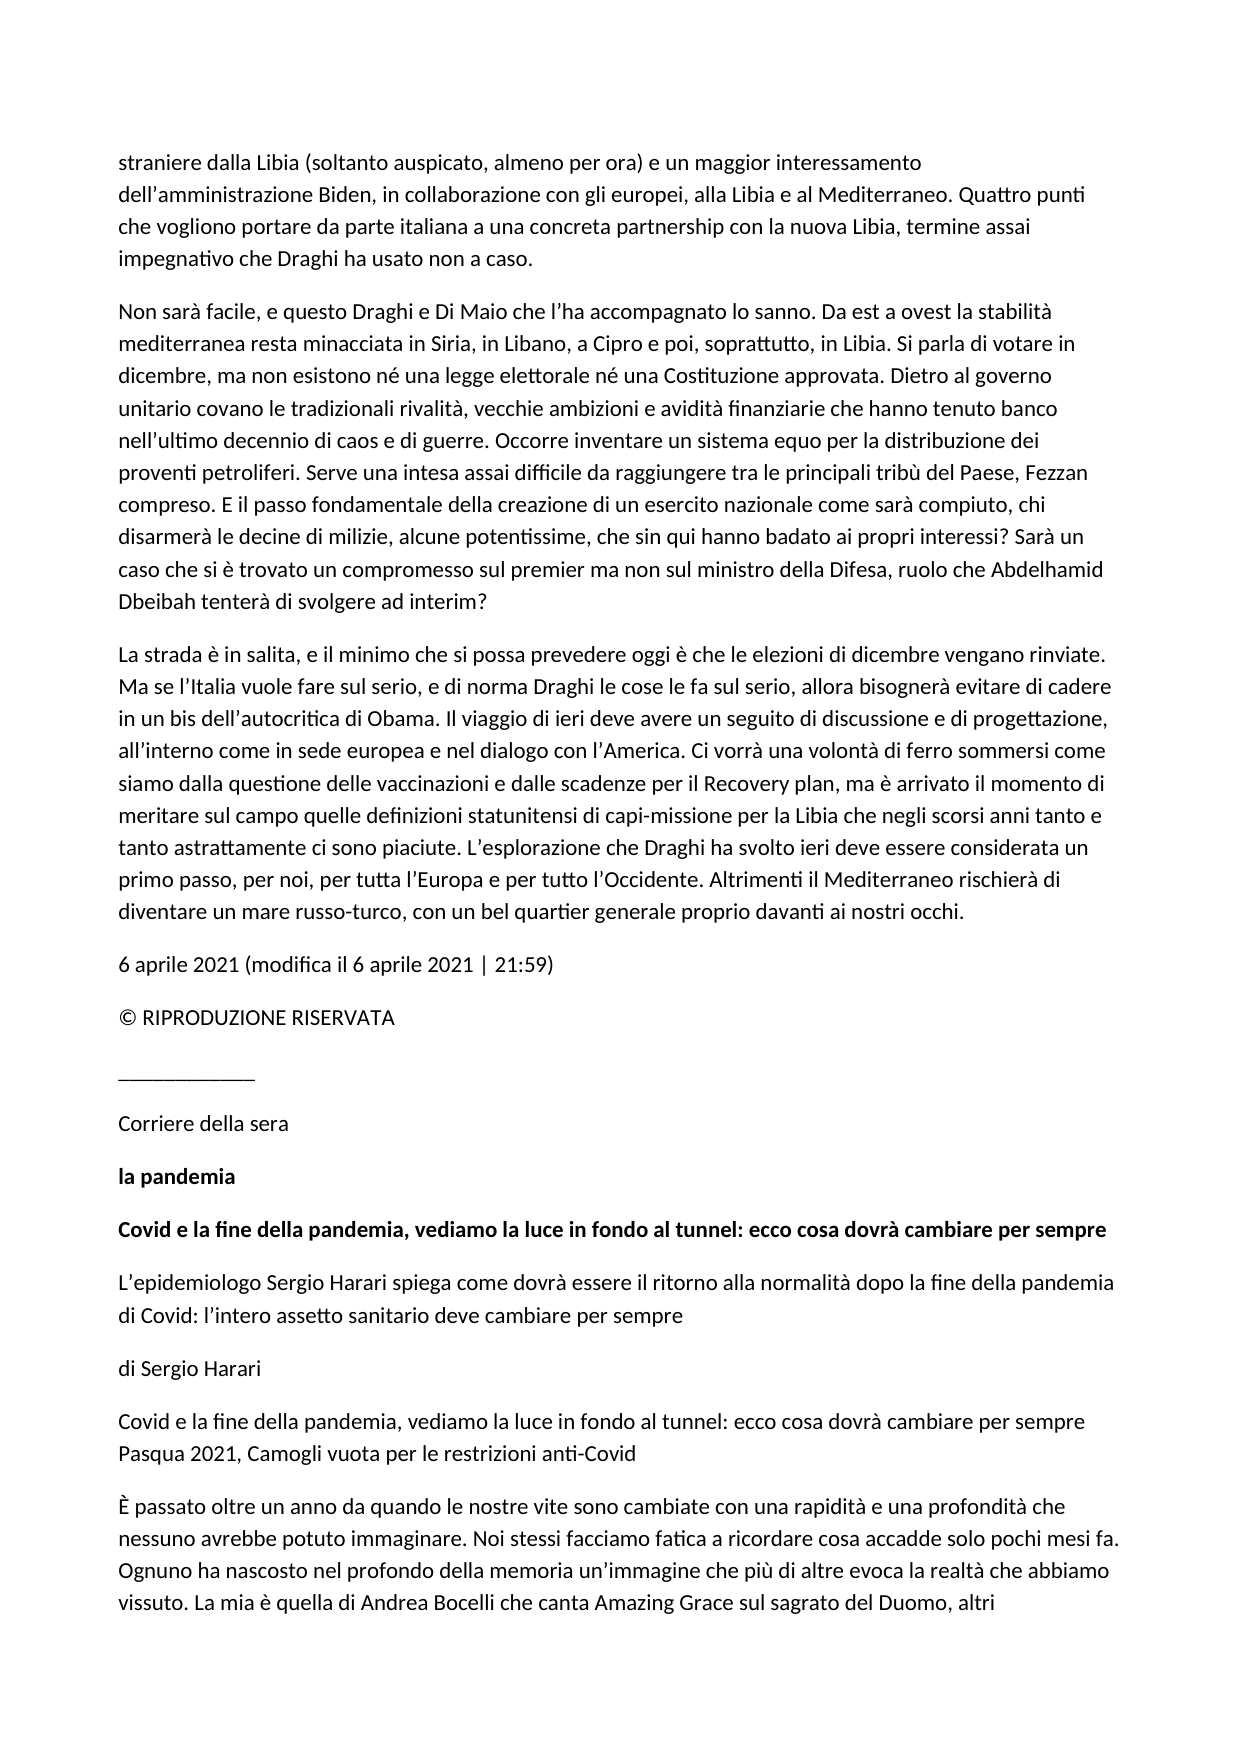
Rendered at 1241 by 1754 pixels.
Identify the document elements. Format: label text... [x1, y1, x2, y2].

text 6 aprile 2021 (modifica il 6 aprile 2021 | 21:59) [118, 950, 1122, 978]
text L’epidemiologo Sergio Harari spiega come dovrà essere il ritorno alla normalità dopo la fine della pandemia di Covid: l’intero assetto sanitario deve cambiare per sempre [118, 1268, 1122, 1329]
text Covid e la fine della pandemia, vediamo la luce in fondo al tunnel: ecco cosa dovrà cambiare per sempre [118, 1216, 1122, 1243]
text Covid e la fine della pandemia, vediamo la luce in fondo al tunnel: ecco cosa dovrà cambiare per sempre Pasqua 2021, Camogli vuota per le restrizioni anti-Covid [118, 1407, 1122, 1467]
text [118, 148, 1122, 272]
text Non sarà facile, e questo Draghi e Di Maio che l’ha accompagnato lo sanno. Da est a ovest la stabilità mediterranea resta minacciata in Siria, in Libano, a Cipro e poi, soprattutto, in Libia. Si parla di votare in dicembre, ma non esistono né una legge elettorale né una Costituzione approvata. Dietro al governo unitario covano le tradizionali rivalità, vecchie ambizioni e avidità finanziarie che hanno tenuto banco nell’ultimo decennio di caos e di guerre. Occorre inventare un sistema equo per la distribuzione dei proventi petroliferi. Serve una intesa assai difficile da raggiungere tra le principali tribù del Paese, Fezzan compreso. E il passo fondamentale della creazione di un esercito nazionale come sarà compiuto, chi disarmerà le decine di milizie, alcune potentissime, che sin qui hanno badato ai propri interessi? Sarà un caso che si è trovato un compromesso sul premier ma non sul ministro della Difesa, ruolo che Abdelhamid Dbeibah tenterà di svolgere ad interim? [118, 297, 1122, 615]
text Corriere della sera [118, 1109, 1122, 1137]
text ____________ [118, 1056, 1122, 1084]
text © RIPRODUZIONE RISERVATA [118, 1003, 1122, 1031]
text di Sergio Harari [118, 1354, 1122, 1382]
text La strada è in salita, e il minimo che si possa prevedere oggi è che le elezioni di dicembre vengano rinviate. Ma se l’Italia vuole fare sul serio, e di norma Draghi le cose le fa sul serio, allora bisognerà evitare di cadere in un bis dell’autocritica di Obama. Il viaggio di ieri deve avere un seguito di discussione e di progettazione, all’interno come in sede europea e nel dialogo con l’America. Ci vorrà una volontà di ferro sommersi come siamo dalla questione delle vaccinazioni e dalle scadenze per il Recovery plan, ma è arrivato il momento di meritare sul campo quelle definizioni statunitensi di capi-missione per la Libia che negli scorsi anni tanto e tanto astrattamente ci sono piaciute. L’esplorazione che Draghi ha svolto ieri deve essere considerata un primo passo, per noi, per tutta l’Europa e per tutto l’Occidente. Altrimenti il Mediterraneo rischierà di diventare un mare russo-turco, con un bel quartier generale proprio davanti ai nostri occhi. [118, 640, 1122, 925]
text la pandemia [118, 1162, 1122, 1191]
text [118, 1492, 1122, 1617]
